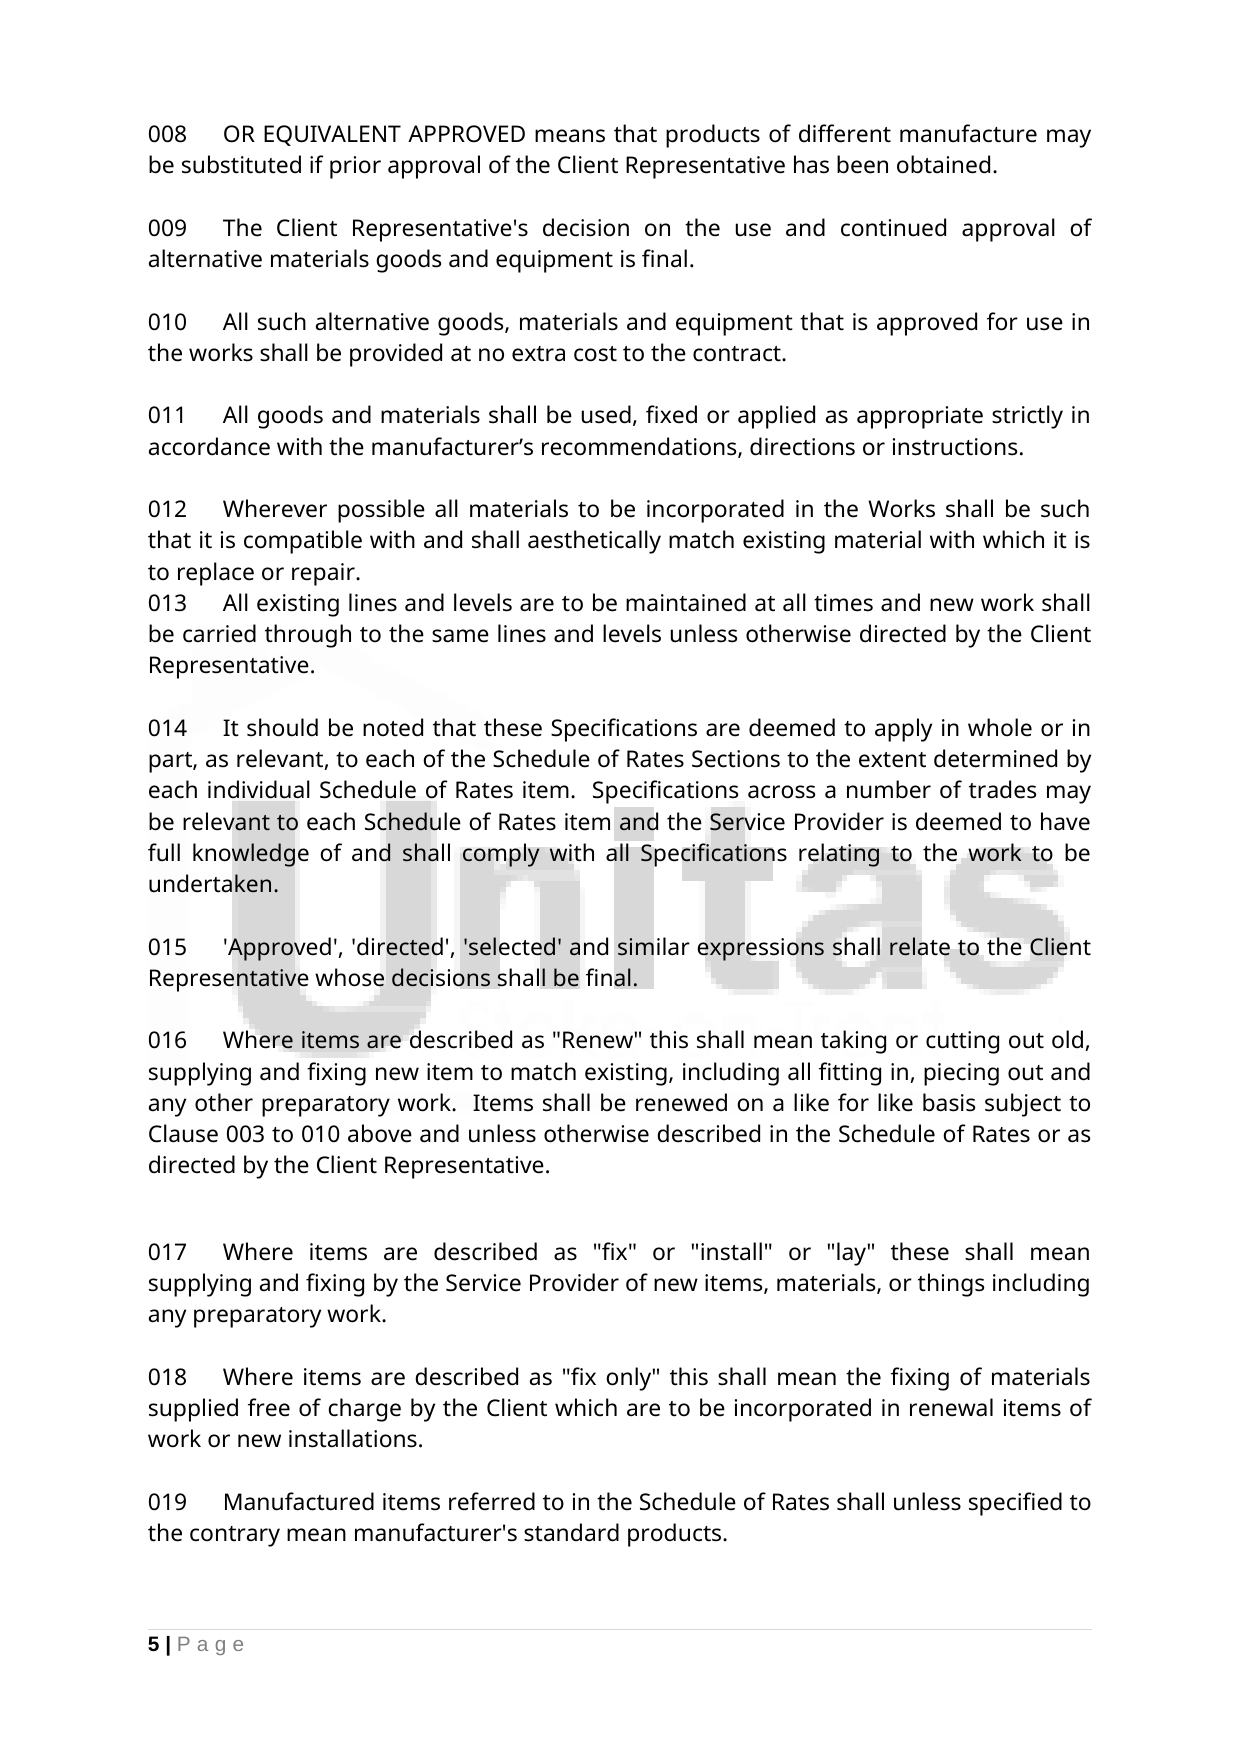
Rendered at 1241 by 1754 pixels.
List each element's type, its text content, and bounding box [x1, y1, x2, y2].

text 012 Wherever possible all materials to be incorporated in the Works shall be such that it is compatible with and shall aesthetically match existing material with which it is to replace or repair. [148, 493, 1092, 587]
text 010 All such alternative goods, materials and equipment that is approved for use in the works shall be provided at no extra cost to the contract. [148, 306, 1092, 368]
text 016 Where items are described as "Renew" this shall mean taking or cutting out old, supplying and fixing new item to match existing, including all fitting in, piecing out and any other preparatory work. Items shall be renewed on a like for like basis subject to Clause 003 to 010 above and unless otherwise described in the Schedule of Rates or as directed by the Client Representative. [148, 1024, 1092, 1181]
text 018 Where items are described as "fix only" this shall mean the fixing of materials supplied free of charge by the Client which are to be incorporated in renewal items of work or new installations. [148, 1361, 1092, 1454]
text 009 The Client Representative's decision on the use and continued approval of alternative materials goods and equipment is final. [148, 212, 1092, 274]
text 008 OR EQUIVALENT APPROVED means that products of different manufacture may be substituted if prior approval of the Client Representative has been obtained. [148, 118, 1092, 181]
text 011 All goods and materials shall be used, fixed or applied as appropriate strictly in accordance with the manufacturer’s recommendations, directions or instructions. [148, 399, 1092, 462]
text 014 It should be noted that these Specifications are deemed to apply in whole or in part, as relevant, to each of the Schedule of Rates Sections to the extent determined by each individual Schedule of Rates item. Specifications across a number of trades may be relevant to each Schedule of Rates item and the Service Provider is deemed to have full knowledge of and shall comply with all Specifications relating to the work to be undertaken. [148, 712, 1092, 899]
text 015 'Approved', 'directed', 'selected' and similar expressions shall relate to the Client Representative whose decisions shall be final. [148, 931, 1092, 993]
text 013 All existing lines and levels are to be maintained at all times and new work shall be carried through to the same lines and levels unless otherwise directed by the Client Representative. [148, 587, 1092, 681]
text 019 Manufactured items referred to in the Schedule of Rates shall unless specified to the contrary mean manufacturer's standard products. [148, 1486, 1092, 1548]
text 017 Where items are described as "fix" or "install" or "lay" these shall mean supplying and fixing by the Service Provider of new items, materials, or things including any preparatory work. [148, 1236, 1092, 1329]
